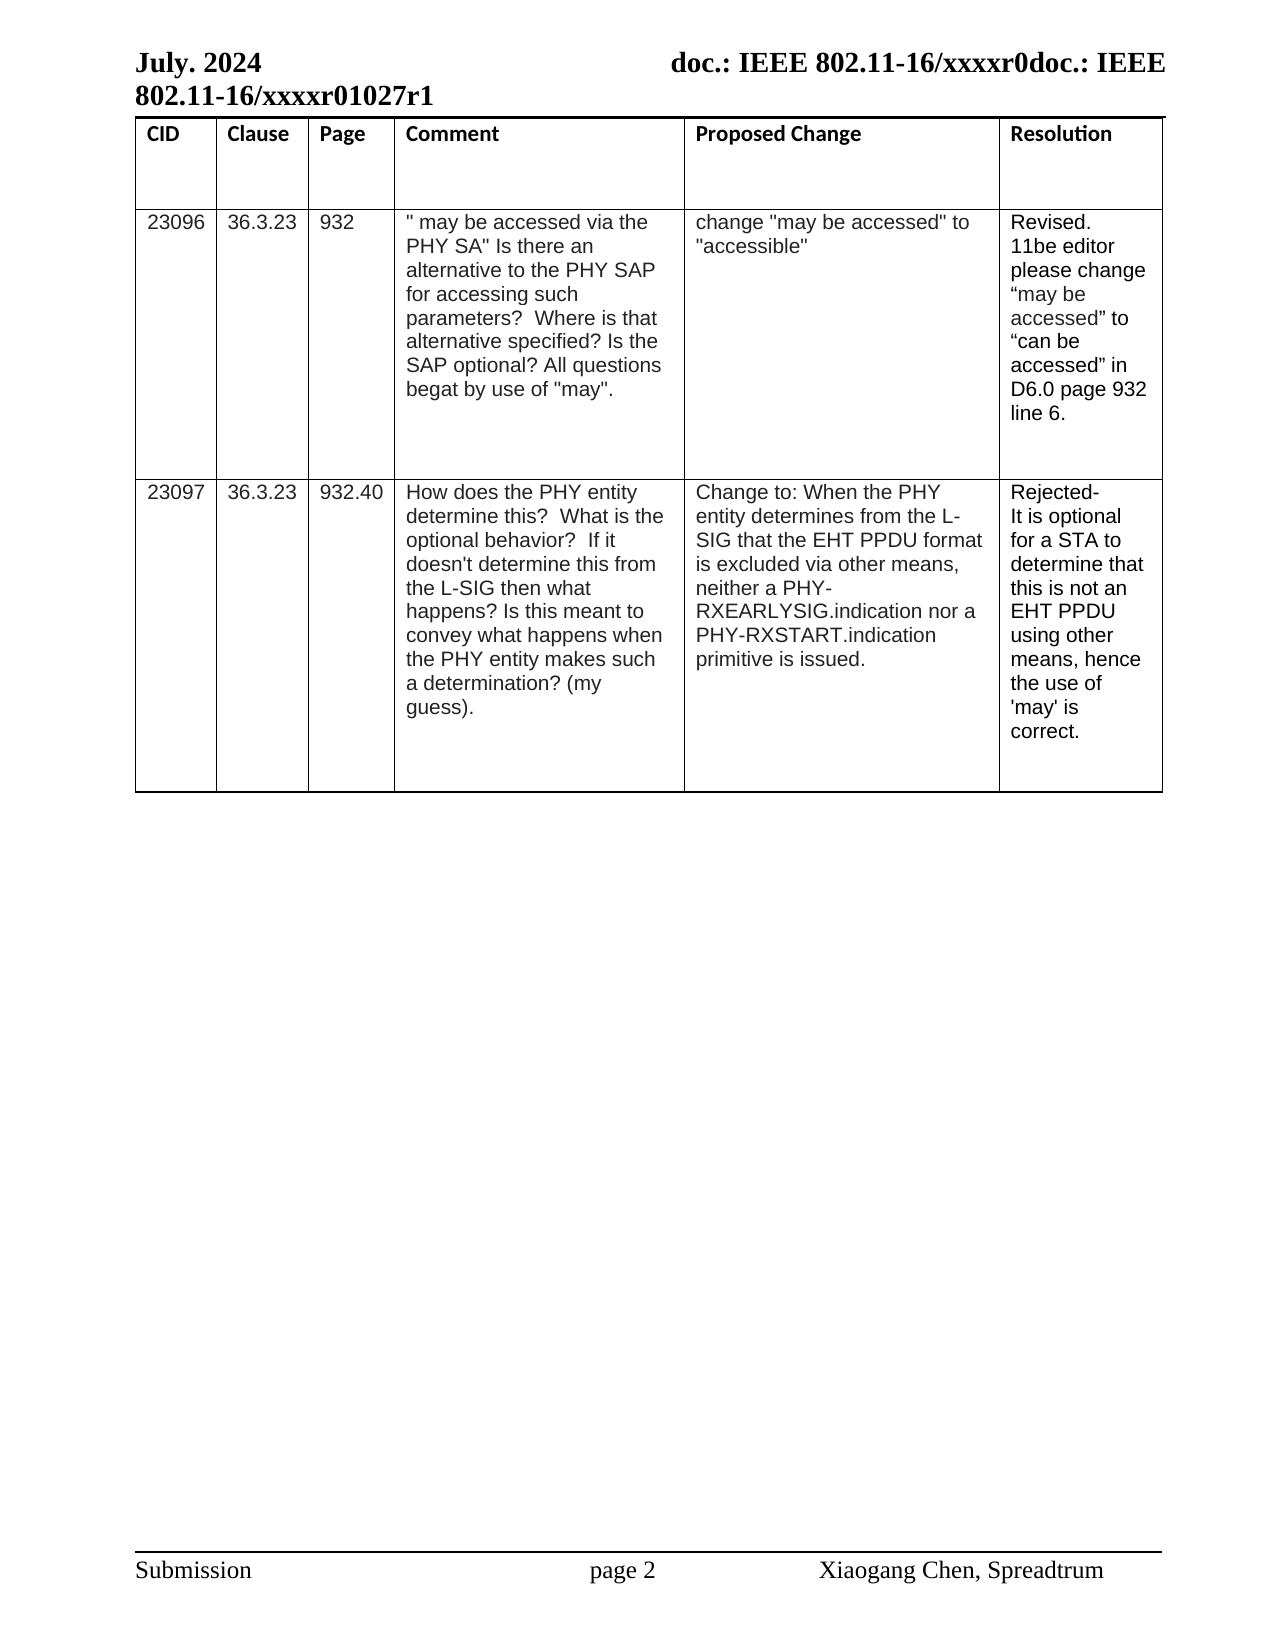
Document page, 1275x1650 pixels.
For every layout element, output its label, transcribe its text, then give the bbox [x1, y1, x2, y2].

table_cell " may be accessed via the PHY SA" Is there an alternative to the PHY SAP for accessing such parameters? Where is that alternative specified? Is the SAP optional? All questions begat by use of "may". [395, 210, 684, 478]
table_header Page [309, 119, 394, 208]
table_cell 932 [309, 210, 394, 478]
table_header Clause [217, 119, 308, 208]
table_cell Change to: When the PHY entity determines from the L-SIG that the EHT PPDU format is excluded via other means, neither a PHY-RXEARLYSIG.indication nor a PHY-RXSTART.indication primitive is issued. [685, 480, 999, 791]
table_cell 23097 [136, 480, 216, 791]
table_cell 932.40 [309, 480, 394, 791]
table_cell 23096 [136, 210, 216, 478]
table_cell How does the PHY entity determine this? What is the optional behavior? If it doesn't determine this from the L-SIG then what happens? Is this meant to convey what happens when the PHY entity makes such a determination? (my guess). [395, 480, 684, 791]
table_cell change "may be accessed" to "accessible" [685, 210, 999, 478]
table_cell 36.3.23 [217, 480, 308, 791]
table_header Resolution [1000, 119, 1162, 208]
table_header Comment [395, 119, 684, 208]
table_cell 36.3.23 [217, 210, 308, 478]
table_header Proposed Change [685, 119, 999, 208]
table_header CID [136, 119, 216, 208]
table_cell Rejected- It is optional for a STA to determine that this is not an EHT PPDU using other means, hence the use of 'may' is correct. [1000, 480, 1162, 791]
table_cell Revised. 11be editor please change “may be accessed” to “can be accessed” in D6.0 page 932 line 6. [1000, 210, 1162, 478]
